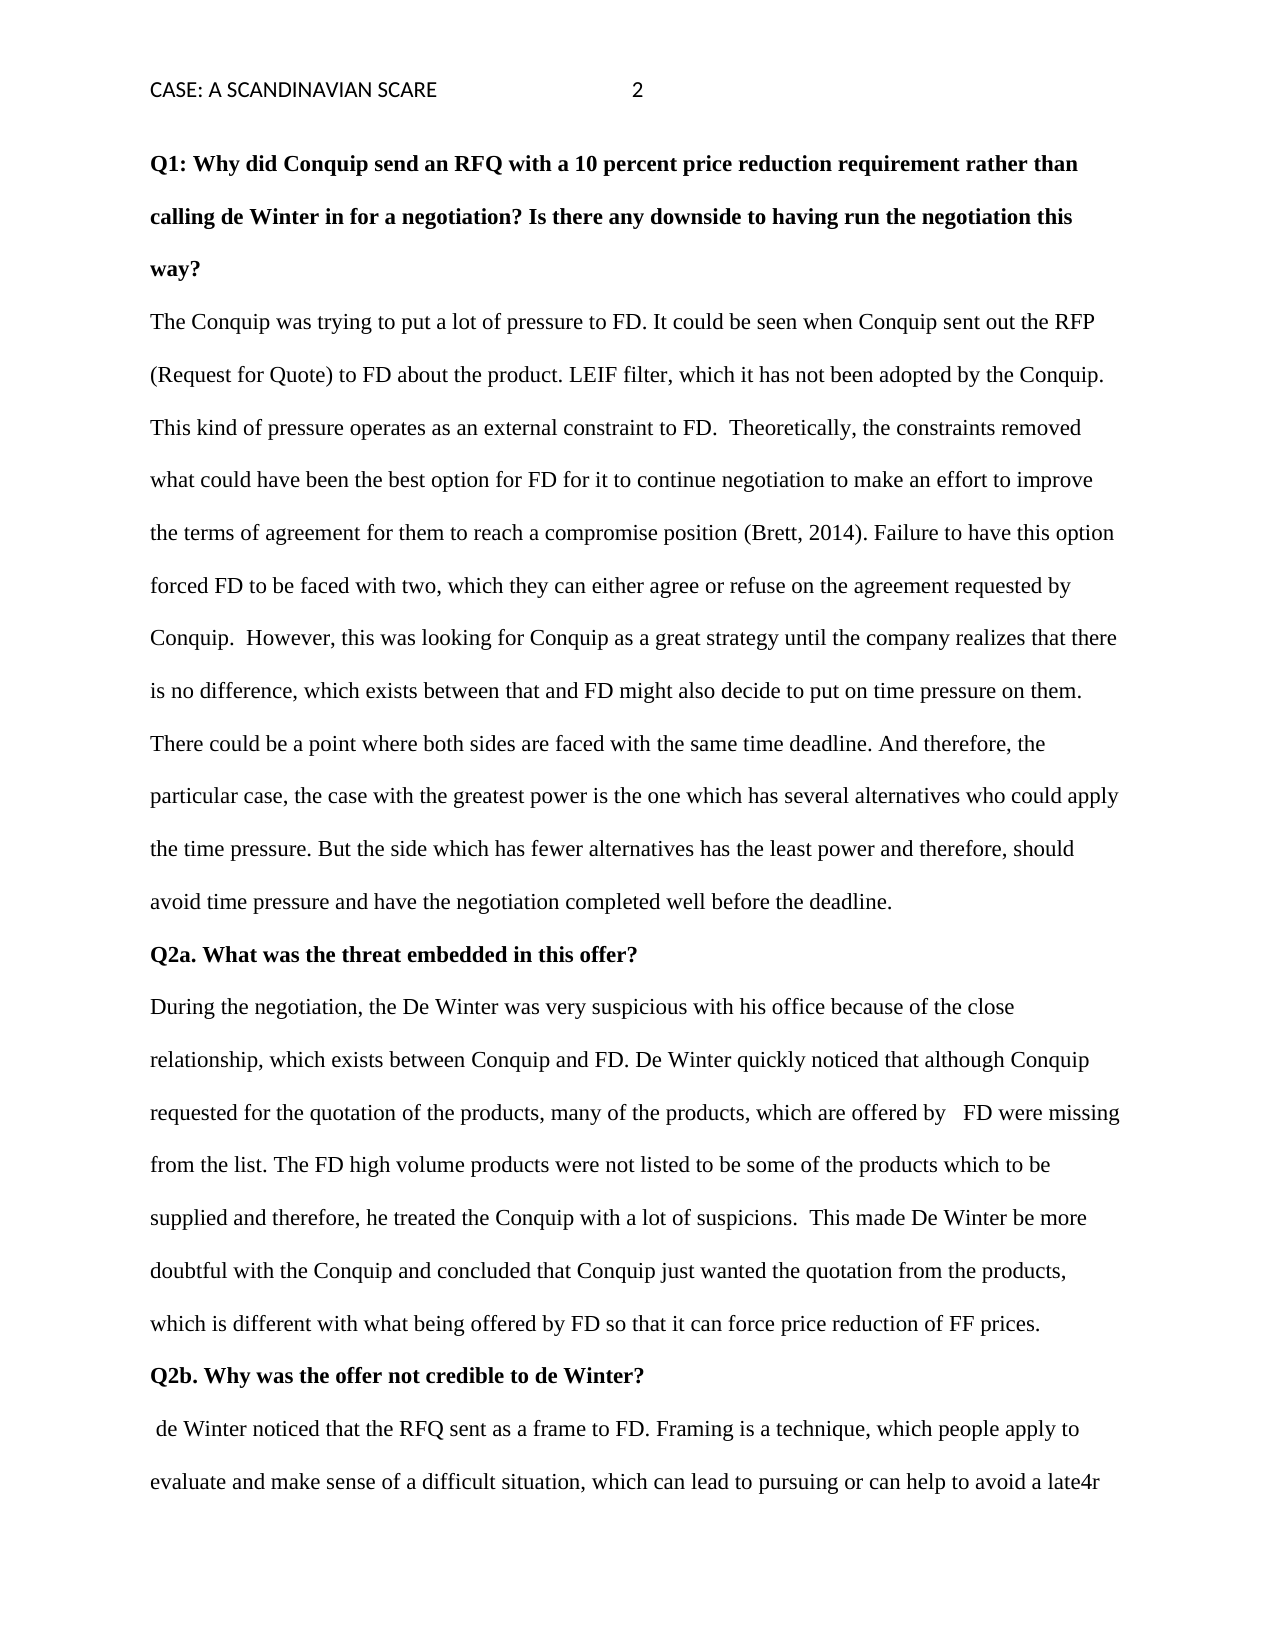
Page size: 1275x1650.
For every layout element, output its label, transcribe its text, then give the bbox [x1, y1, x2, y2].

text Q2b. Why was the offer not credible to de Winter? [150, 1362, 1125, 1389]
text Q1: Why did Conquip send an RFQ with a 10 percent price reduction requirement rather than calling de Winter in for a negotiation? Is there any downside to having run the negotiation this way? [150, 150, 1125, 282]
text The Conquip was trying to put a lot of pressure to FD. It could be seen when Conquip sent out the RFP (Request for Quote) to FD about the product. LEIF filter, which it has not been adopted by the Conquip. This kind of pressure operates as an external constraint to FD. Theoretically, the constraints removed what could have been the best option for FD for it to continue negotiation to make an effort to improve the terms of agreement for them to reach a compromise position. Failure to have this option forced FD to be faced with two, which they can either agree or refuse on the agreement requested by Conquip. However, this was looking for Conquip as a great strategy until the company realizes that there is no difference, which exists between that and FD might also decide to put on time pressure on them. There could be a point where both sides are faced with the same time deadline. And therefore, the particular case, the case with the greatest power is the one which has several alternatives who could apply the time pressure. But the side which has fewer alternatives has the least power and therefore, should avoid time pressure and have the negotiation completed well before the deadline. [150, 308, 1125, 914]
text Q2a. What was the threat embedded in this offer? [150, 941, 1125, 967]
text During the negotiation, the De Winter was very suspicious with his office because of the close relationship, which exists between Conquip and FD. De Winter quickly noticed that although Conquip requested for the quotation of the products, many of the products, which are offered by FD were missing from the list. The FD high volume products were not listed to be some of the products which to be supplied and therefore, he treated the Conquip with a lot of suspicions. This made De Winter be more doubtful with the Conquip and concluded that Conquip just wanted the quotation from the products, which is different with what being offered by FD so that it can force price reduction of FF prices. [150, 993, 1125, 1336]
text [150, 1415, 1125, 1494]
